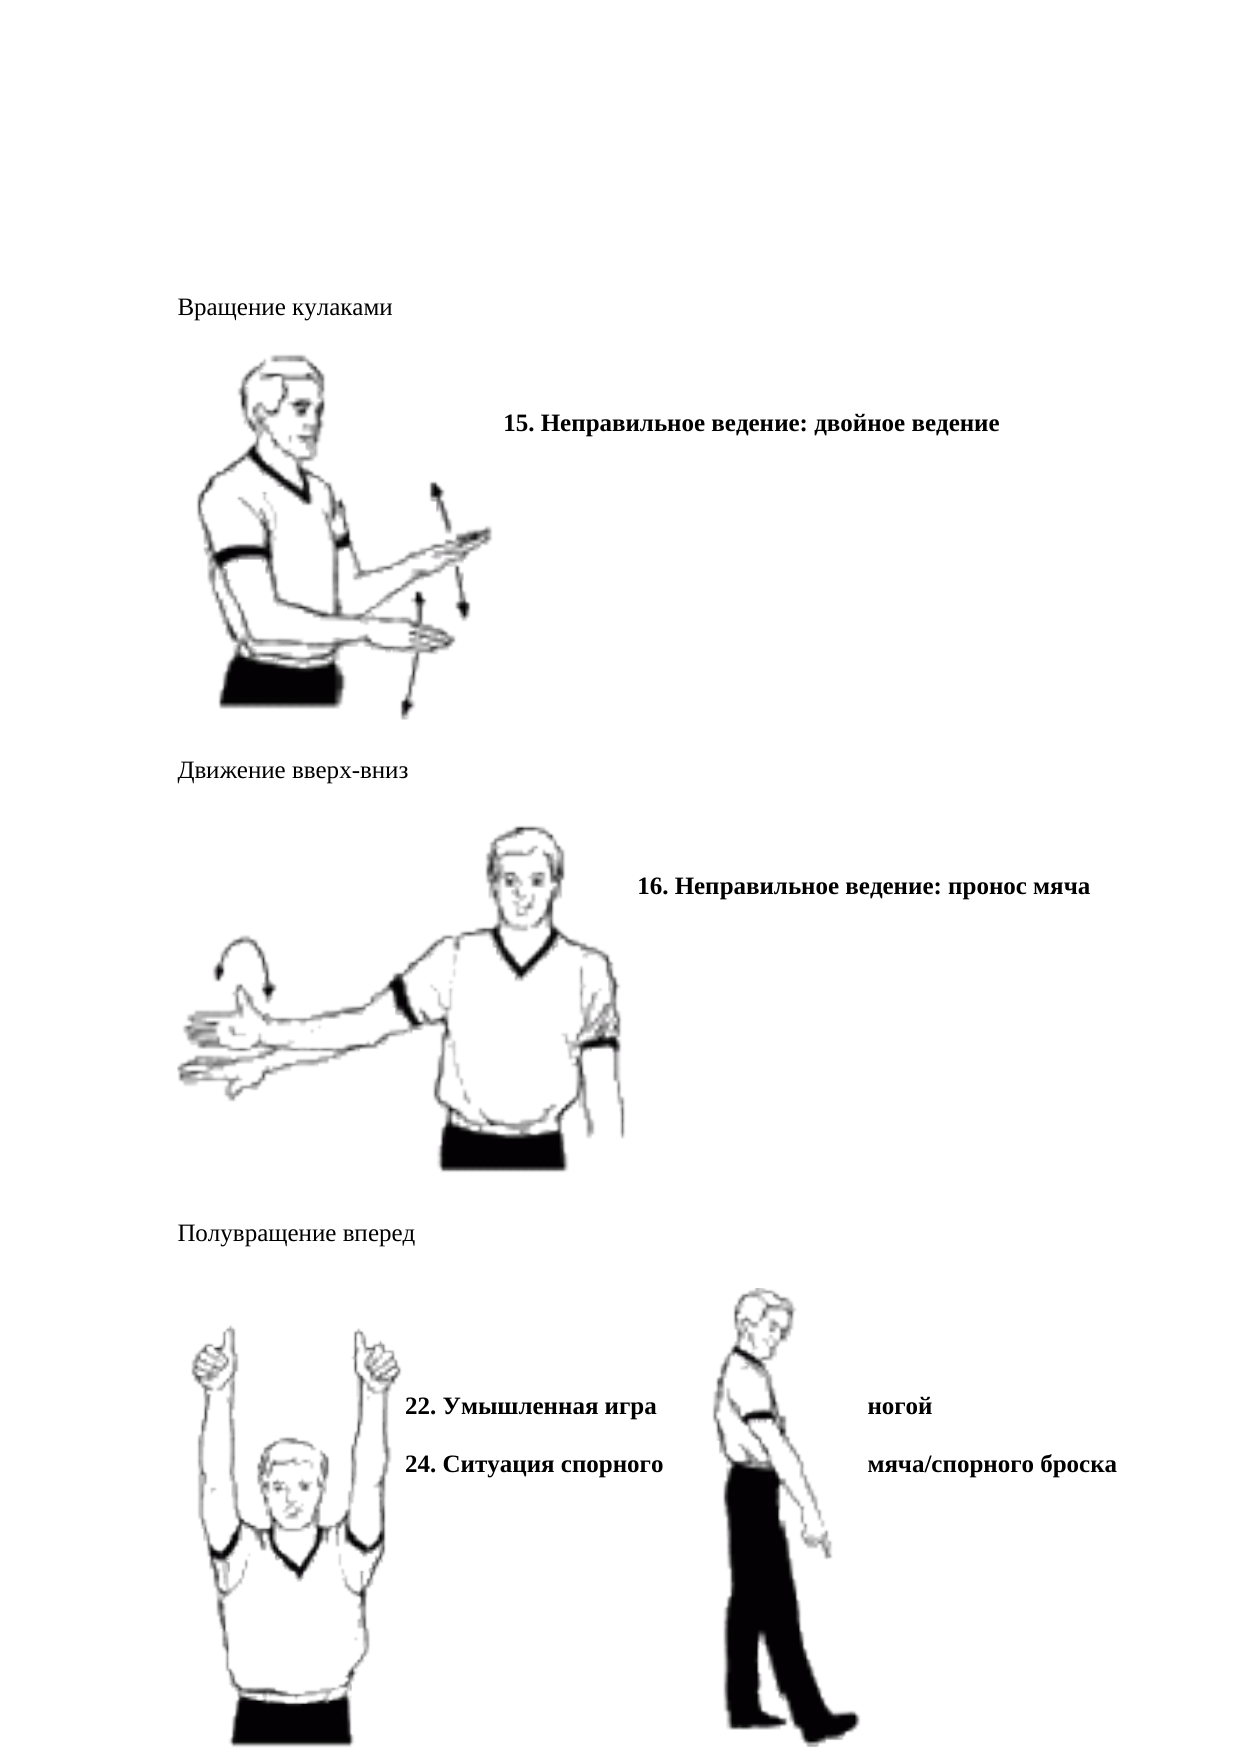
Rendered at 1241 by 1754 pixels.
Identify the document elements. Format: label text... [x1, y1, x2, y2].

text 24. Ситуация спорного мяча/спорного броска [868, 1449, 1152, 1477]
text 22. Умышленная игра ногой [868, 1391, 1152, 1419]
picture [177, 813, 637, 1184]
picture [177, 1323, 405, 1754]
picture [177, 349, 503, 727]
text Вращение кулаками [177, 292, 1152, 321]
text 24. Ситуация спорного мяча/спорного броска [405, 1449, 690, 1477]
text 15. Неправильное ведение: двойное ведение [503, 408, 1152, 436]
picture [690, 1288, 868, 1754]
text 16. Неправильное ведение: пронос мяча [637, 871, 1152, 900]
text Движение вверх-вниз [177, 755, 1152, 784]
text Полувращение вперед [177, 1218, 1152, 1247]
text 22. Умышленная игра ногой [405, 1391, 690, 1419]
